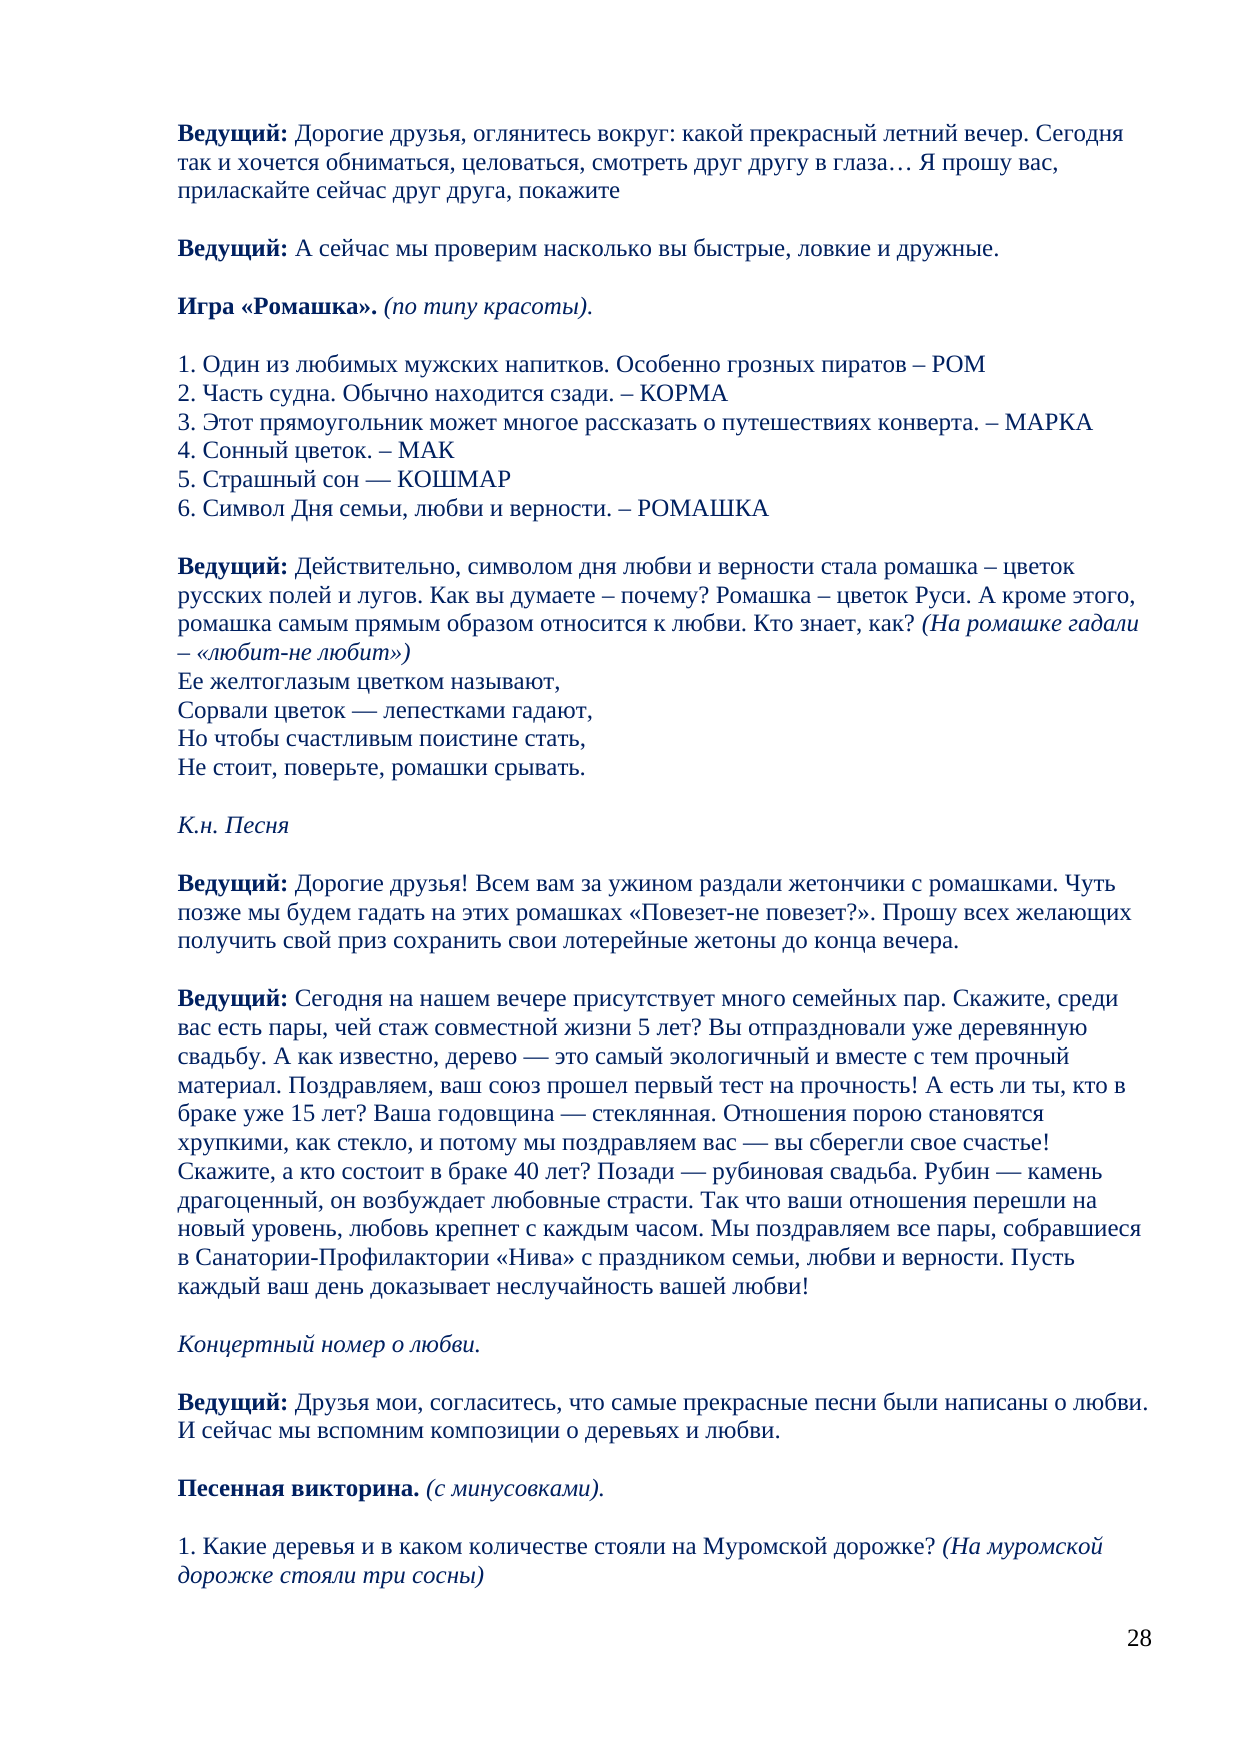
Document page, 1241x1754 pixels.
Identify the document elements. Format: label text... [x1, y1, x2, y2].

text Ведущий: Друзья мои, согласитесь, что самые прекрасные песни были написаны о любви. И сейчас мы вспомним композиции о деревьях и любви. [177, 1387, 1152, 1444]
text К.н. Песня [177, 810, 1152, 839]
text Песенная викторина. (с минусовками). 1. Какие деревья и в каком количестве стояли на Муромской дорожке? (На муромской дорожке стояли три сосны) [177, 1473, 1152, 1588]
text Ведущий: Дорогие друзья, оглянитесь вокруг: какой прекрасный летний вечер. Сегодня так и хочется обниматься, целоваться, смотреть друг другу в глаза… Я прошу вас, приласкайте сейчас друг друга, покажите [177, 118, 1152, 204]
text Ведущий: Сегодня на нашем вечере присутствует много семейных пар. Скажите, среди вас есть пары, чей стаж совместной жизни 5 лет? Вы отпраздновали уже деревянную свадьбу. А как известно, дерево — это самый экологичный и вместе с тем прочный материал. Поздравляем, ваш союз прошел первый тест на прочность! А есть ли ты, кто в браке уже 15 лет? Ваша годовщина — стеклянная. Отношения порою становятся хрупкими, как стекло, и потому мы поздравляем вас — вы сберегли свое счастье! Скажите, а кто состоит в браке 40 лет? Позади — рубиновая свадьба. Рубин — камень драгоценный, он возбуждает любовные страсти. Так что ваши отношения перешли на новый уровень, любовь крепнет с каждым часом. Мы поздравляем все пары, собравшиеся в Санатории-Профилактории «Нива» с праздником семьи, любви и верности. Пусть каждый ваш день доказывает неслучайность вашей любви! [177, 983, 1152, 1300]
text Ведущий: Дорогие друзья! Всем вам за ужином раздали жетончики с ромашками. Чуть позже мы будем гадать на этих ромашках «Повезет-не повезет?». Прошу всех желающих получить свой приз сохранить свои лотерейные жетоны до конца вечера. [177, 868, 1152, 954]
text Игра «Ромашка». (по типу красоты). [177, 291, 1152, 320]
text Ведущий: А сейчас мы проверим насколько вы быстрые, ловкие и дружные. [177, 233, 1152, 262]
text Ведущий: Действительно, символом дня любви и верности стала ромашка – цветок русских полей и лугов. Как вы думаете – почему? Ромашка – цветок Руси. А кроме этого, ромашка самым прямым образом относится к любви. Кто знает, как? (На ромашке гадали – «любит-не любит») Ее желтоглазым цветком называют, Сорвали цветок — лепестками гадают, Но чтобы счастливым поистине стать, Не стоит, поверьте, ромашки срывать. [177, 551, 1152, 781]
text Концертный номер о любви. [177, 1329, 1152, 1358]
text 1. Один из любимых мужских напитков. Особенно грозных пиратов – РОМ 2. Часть судна. Обычно находится сзади. – КОРМА 3. Этот прямоугольник может многое рассказать о путешествиях конверта. – МАРКА 4. Сонный цветок. – МАК 5. Страшный сон — КОШМАР 6. Символ Дня семьи, любви и верности. – РОМАШКА [177, 349, 1152, 522]
